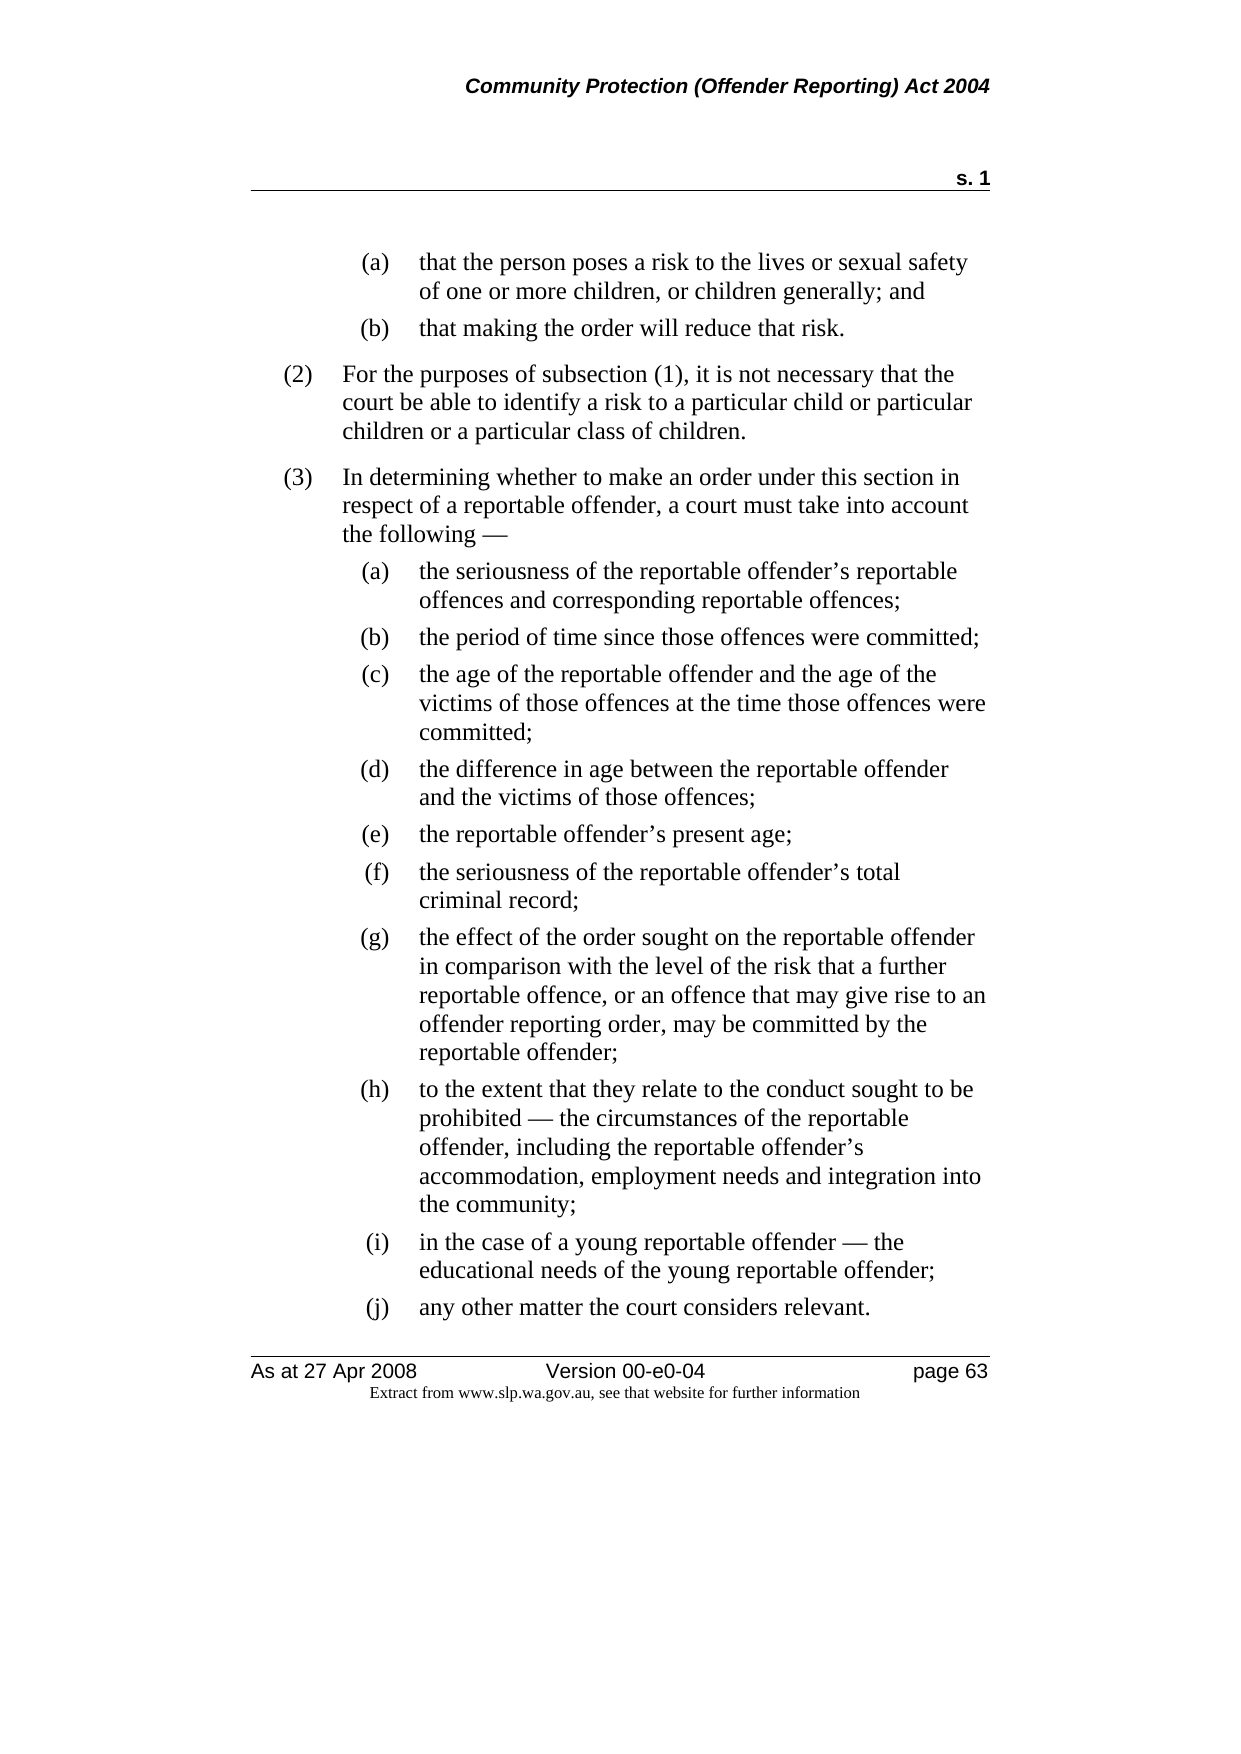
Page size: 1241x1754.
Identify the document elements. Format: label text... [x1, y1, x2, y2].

text (3) In determining whether to make an order under this section in respect of a reportable offender, a court must take into account the following — [251, 462, 990, 548]
text (a) that the person poses a risk to the lives or sexual safety of one or more children, or children generally; and [251, 247, 990, 305]
text (2) For the purposes of subsection (1), it is not necessary that the court be able to identify a risk to a particular child or particular children or a particular class of children. [251, 359, 990, 445]
text (b) the period of time since those offences were committed; [251, 622, 990, 651]
text (c) the age of the reportable offender and the age of the victims of those offences at the time those offences were committed; [251, 659, 990, 745]
text (e) the reportable offender’s present age; [251, 819, 990, 848]
text (a) the seriousness of the reportable offender’s reportable offences and corresponding reportable offences; [251, 556, 990, 614]
text (b) that making the order will reduce that risk. [251, 313, 990, 342]
text (j) any other matter the court considers relevant. [251, 1292, 990, 1321]
text (f) the seriousness of the reportable offender’s total criminal record; [251, 857, 990, 914]
text (h) to the extent that they relate to the conduct sought to be prohibited — the circumstances of the reportable offender, including the reportable offender’s accommodation, employment needs and integration into the community; [251, 1074, 990, 1218]
text (g) the effect of the order sought on the reportable offender in comparison with the level of the risk that a further reportable offence, or an offence that may give rise to an offender reporting order, may be committed by the reportable offender; [251, 922, 990, 1066]
text (i) in the case of a young reportable offender — the educational needs of the young reportable offender; [251, 1227, 990, 1284]
text (d) the difference in age between the reportable offender and the victims of those offences; [251, 754, 990, 811]
